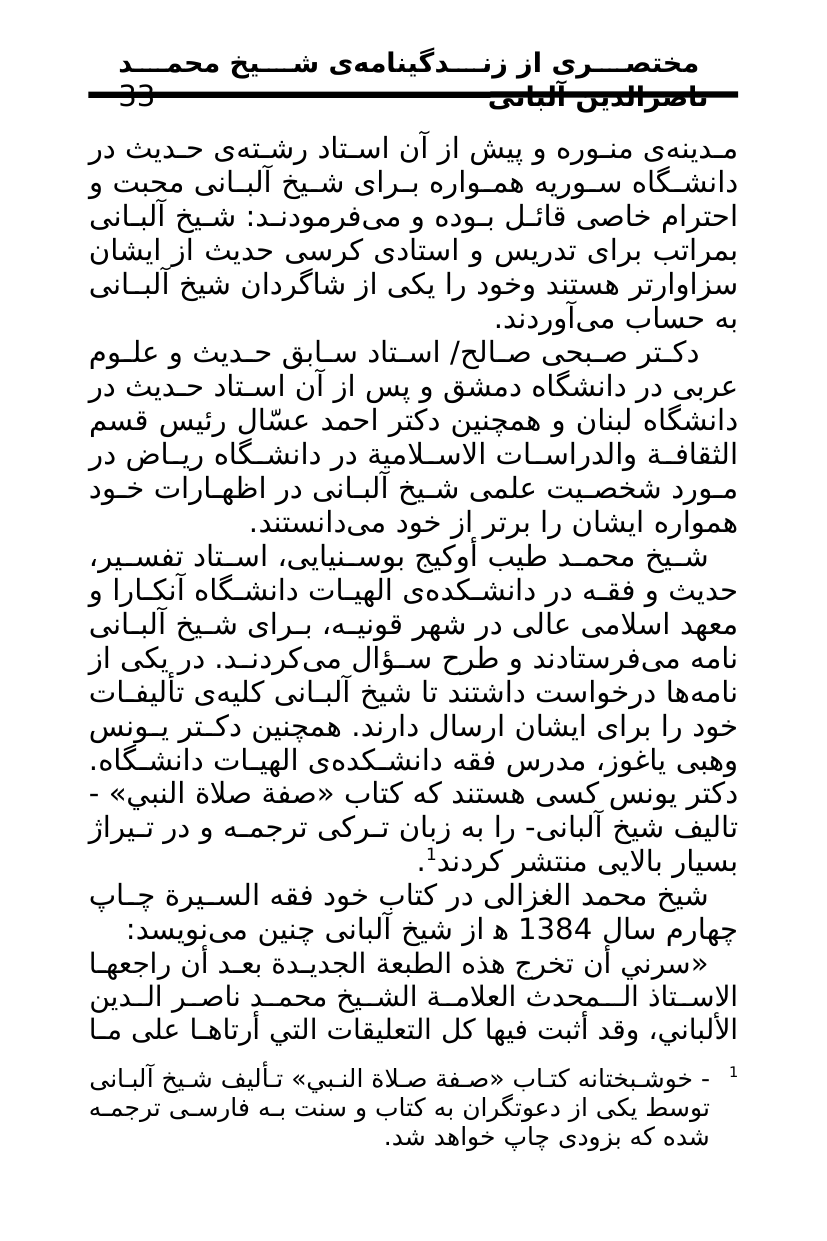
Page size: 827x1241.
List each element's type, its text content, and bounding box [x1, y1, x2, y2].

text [89, 947, 738, 1046]
text شیخ محمد طیب أوکیج بوسنیایی، استاد تفسیر، حدیث و فقه در دانشکده‌ی الهیات دانشگاه آنکارا و معهد اسلامی عالی در شهر قونیه، برای شیخ آلبانی نامه می‌‌فرستادند و طرح سؤال می‌‌کردند. در یکی از نامه‌‌ها درخواست داشتند تا شیخ آلبانی کلیه‌ی تألیفات خود را برای ایشان ارسال دارند. همچنین دکتر یونس‌ وهبی ‌یاغوز، مدرس فقه دانشکده‌ی الهیات دانشگاه. دکتر یونس کسی هستند که کتاب «صفة صلاة النبي» -تالیف شیخ آلبانی- را به زبان ترکی ترجمه و در تیراژ بسیار بالایی منتشر کردند. [89, 539, 738, 879]
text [89, 132, 738, 335]
text دکتر صبحی صالح/ استاد سابق حدیث و علوم عربی در دانشگاه دمشق و پس از آن استاد حدیث در دانشگاه لبنان و همچنین دکتر احمد عسّال رئیس قسم الثقافة‌ والدراسات الاسلامية در دانشگاه ریاض در مورد شخصیت علمی شیخ آلبانی در اظهارات خود همواره ایشان را برتر از خود می‌دانستند. [89, 335, 738, 539]
text شیخ محمد الغزالی در کتاب خود فقه السيرة چاپ چهارم سال 1384 ﻫ از شیخ آلبانی چنین می‌نویسد: [89, 879, 738, 947]
